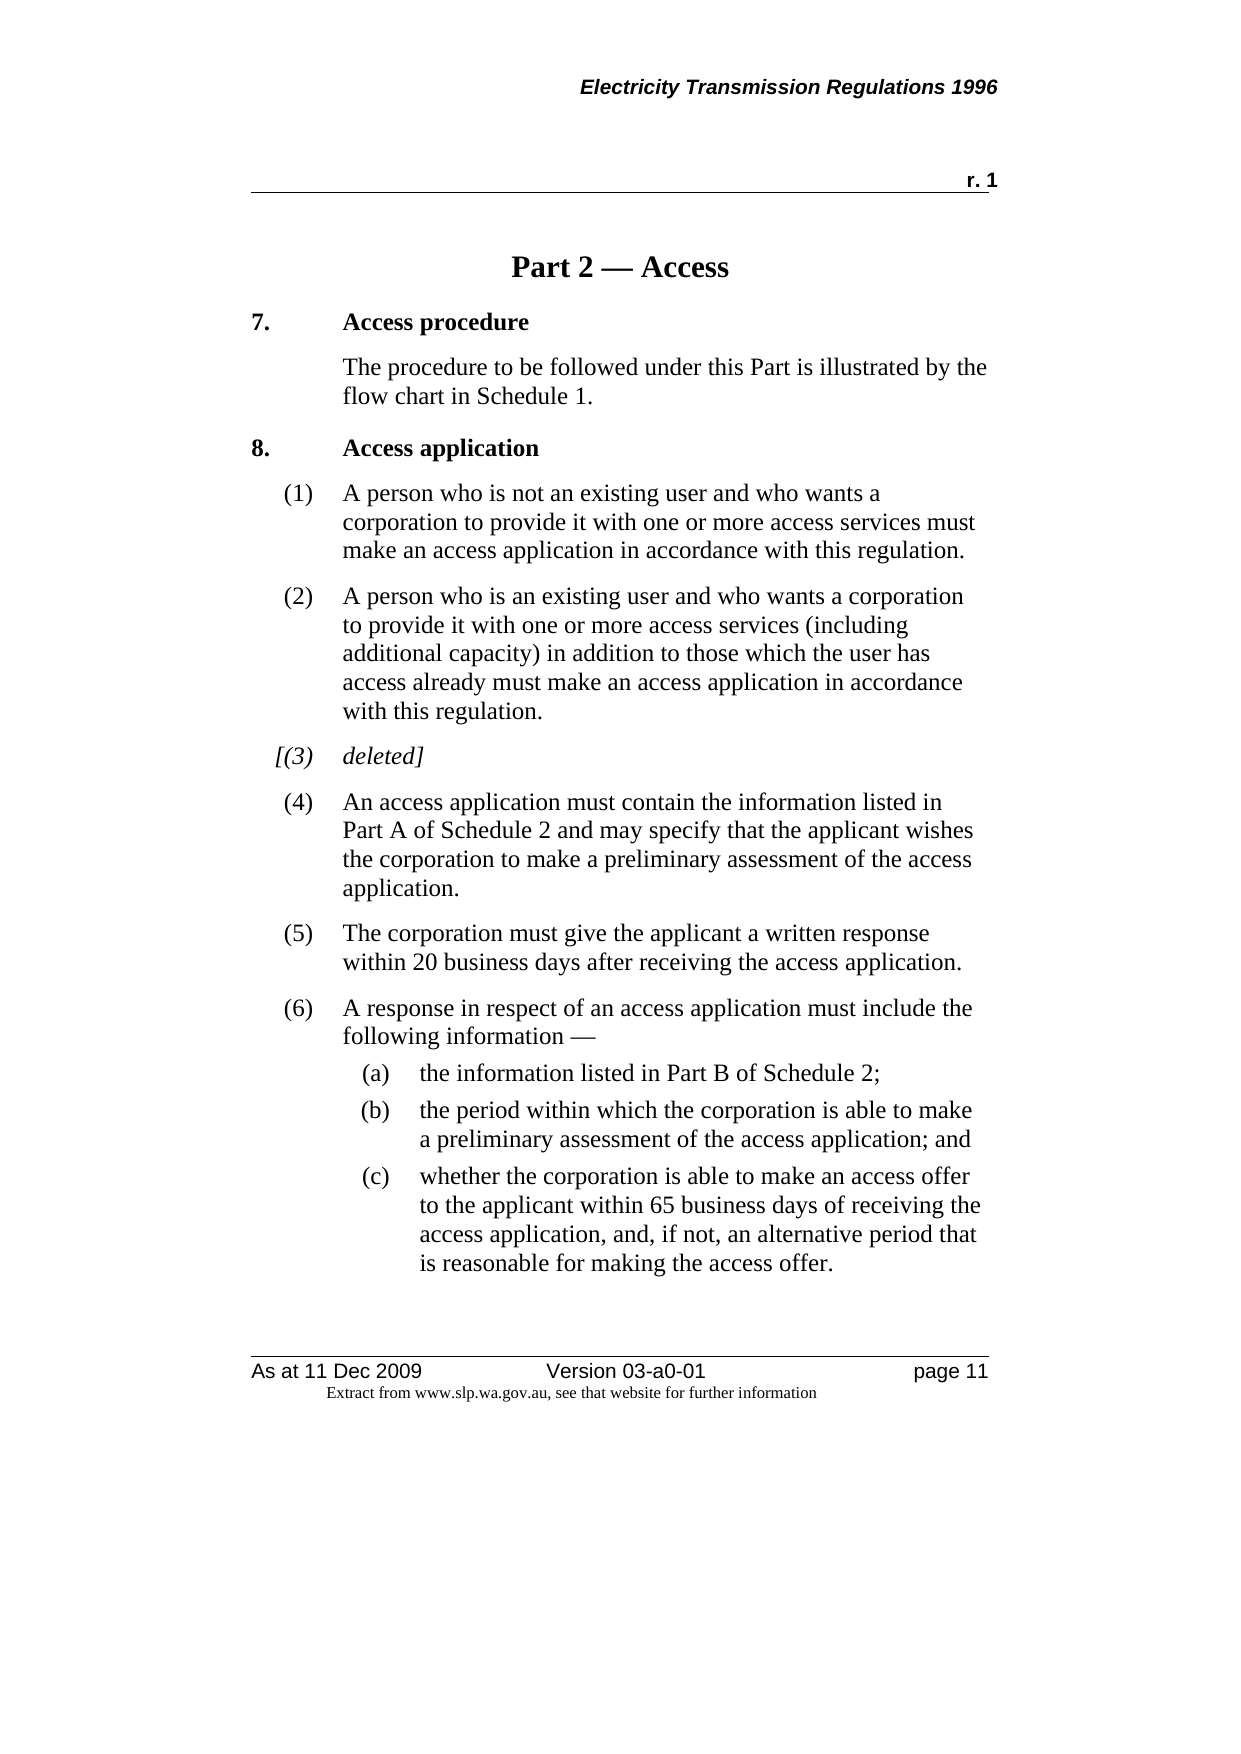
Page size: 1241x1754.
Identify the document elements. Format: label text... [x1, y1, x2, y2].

subtitle 8. Access application [251, 433, 989, 461]
text [(3) deleted] [251, 741, 989, 770]
text The procedure to be followed under this Part is illustrated by the flow chart in Schedule 1. [251, 352, 989, 410]
text (b) the period within which the corporation is able to make a preliminary assessment of the access application; and [251, 1096, 989, 1153]
subtitle 7. Access procedure [251, 307, 989, 336]
text (c) whether the corporation is able to make an access offer to the applicant within 65 business days of receiving the access application, and, if not, an alternative period that is reasonable for making the access offer. [251, 1161, 989, 1276]
text (1) A person who is not an existing user and who wants a corporation to provide it with one or more access services must make an access application in accordance with this regulation. [251, 478, 989, 564]
text (4) An access application must contain the information listed in Part A of Schedule 2 and may specify that the applicant wishes the corporation to make a preliminary assessment of the access application. [251, 787, 989, 902]
text (5) The corporation must give the applicant a written response within 20 business days after receiving the access application. [251, 918, 989, 976]
subtitle Part 2 — Access [251, 248, 989, 284]
text (6) A response in respect of an access application must include the following information — [251, 993, 989, 1050]
text (2) A person who is an existing user and who wants a corporation to provide it with one or more access services (including additional capacity) in addition to those which the user has access already must make an access application in accordance with this regulation. [251, 581, 989, 725]
text (a) the information listed in Part B of Schedule 2; [251, 1058, 989, 1087]
